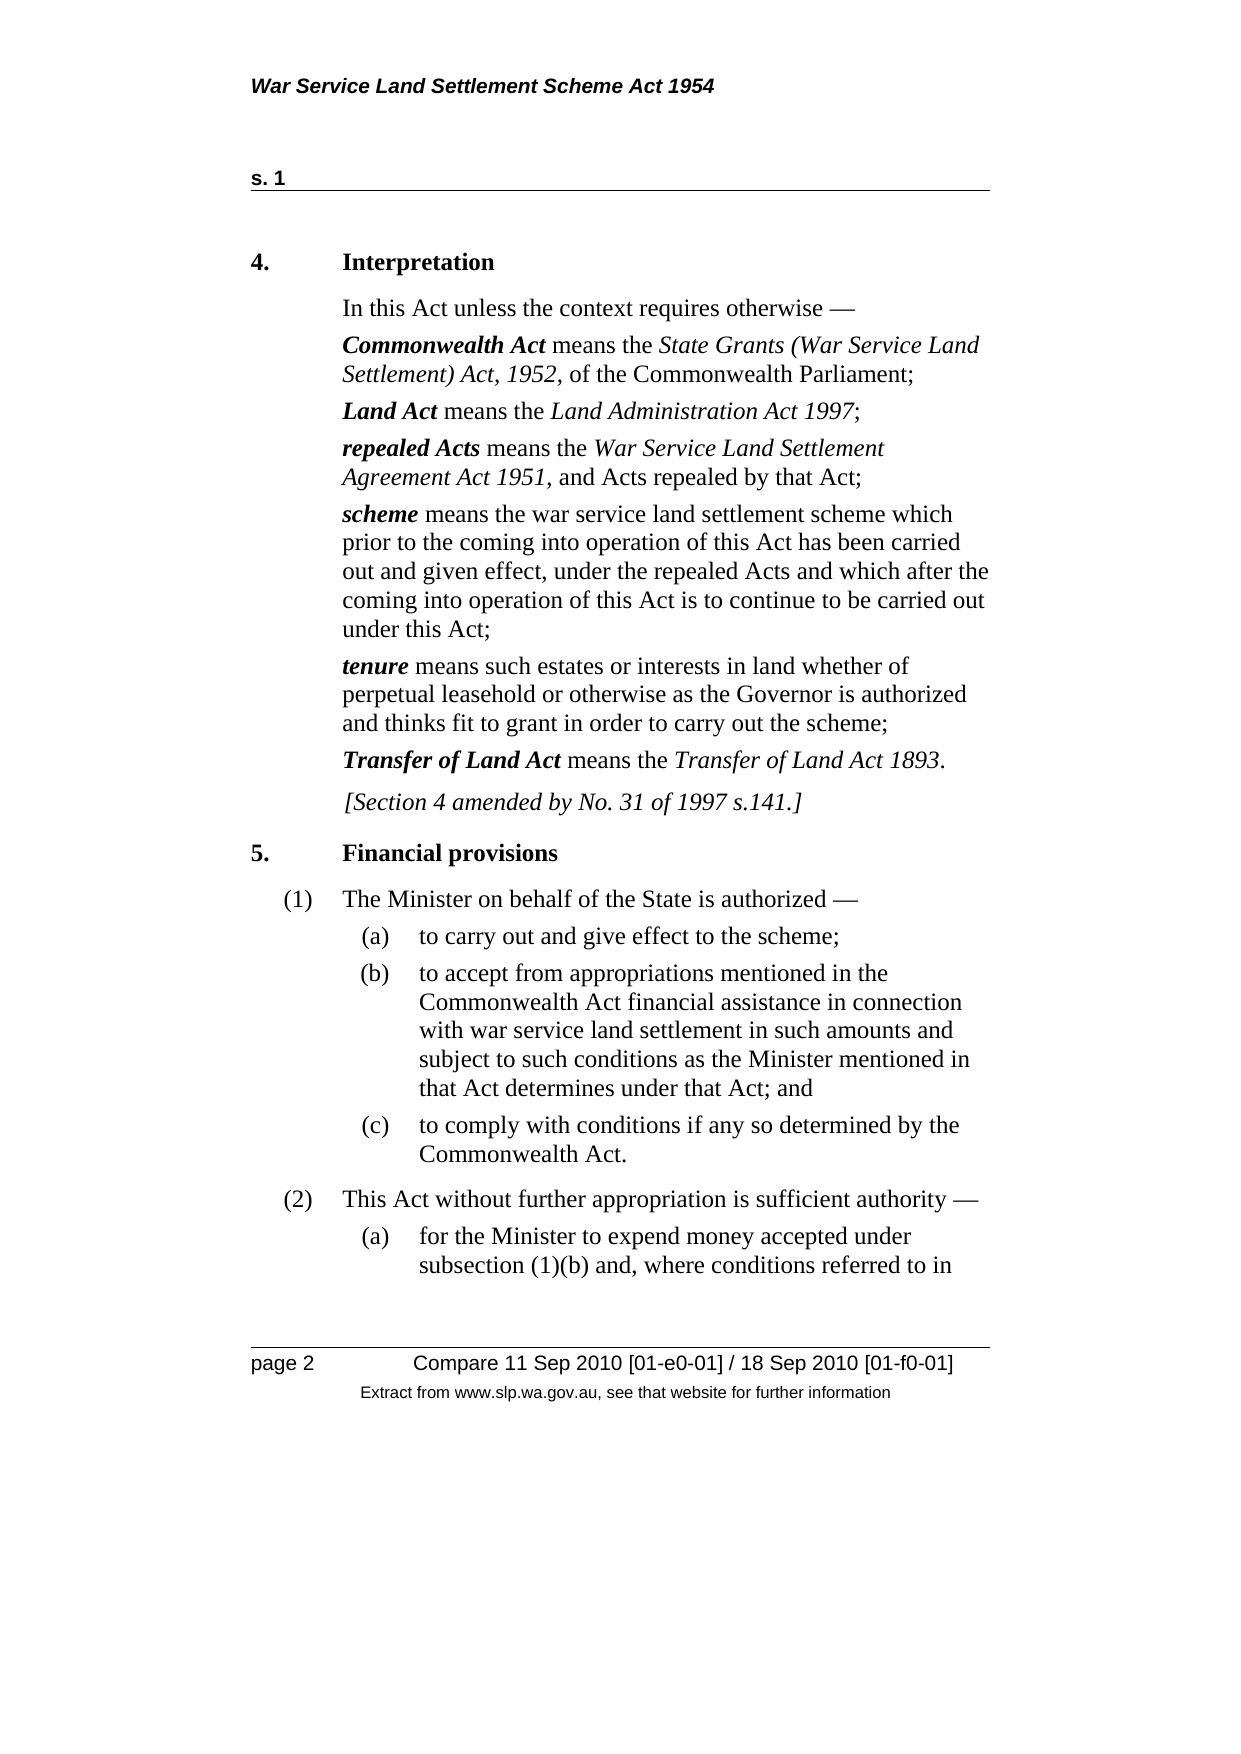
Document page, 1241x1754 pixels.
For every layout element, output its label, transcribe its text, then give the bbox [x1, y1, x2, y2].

text repealed Acts means the War Service Land Settlement Agreement Act 1951, and Acts repealed by that Act; [251, 433, 990, 490]
text tenure means such estates or interests in land whether of perpetual leasehold or otherwise as the Governor is authorized and thinks fit to grant in order to carry out the scheme; [251, 651, 990, 737]
text (1) The Minister on behalf of the State is authorized — [251, 884, 990, 912]
subtitle 4. Interpretation [251, 247, 990, 276]
text In this Act unless the context requires otherwise — [251, 293, 990, 322]
text (c) to comply with conditions if any so determined by the Commonwealth Act. [251, 1110, 990, 1167]
subtitle 5. Financial provisions [251, 838, 990, 867]
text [251, 1221, 990, 1279]
text (2) This Act without further appropriation is sufficient authority — [251, 1184, 990, 1213]
text Land Act means the Land Administration Act 1997; [251, 396, 990, 424]
text Commonwealth Act means the State Grants (War Service Land Settlement) Act, 1952, of the Commonwealth Parliament; [251, 330, 990, 387]
text (a) to carry out and give effect to the scheme; [251, 921, 990, 949]
text scheme means the war service land settlement scheme which prior to the coming into operation of this Act has been carried out and given effect, under the repealed Acts and which after the coming into operation of this Act is to continue to be carried out under this Act; [251, 499, 990, 642]
text [Section 4 amended by No. 31 of 1997 s.141.] [251, 787, 990, 815]
text (b) to accept from appropriations mentioned in the Commonwealth Act financial assistance in connection with war service land settlement in such amounts and subject to such conditions as the Minister mentioned in that Act determines under that Act; and [251, 958, 990, 1102]
text Transfer of Land Act means the Transfer of Land Act 1893. [251, 745, 990, 774]
